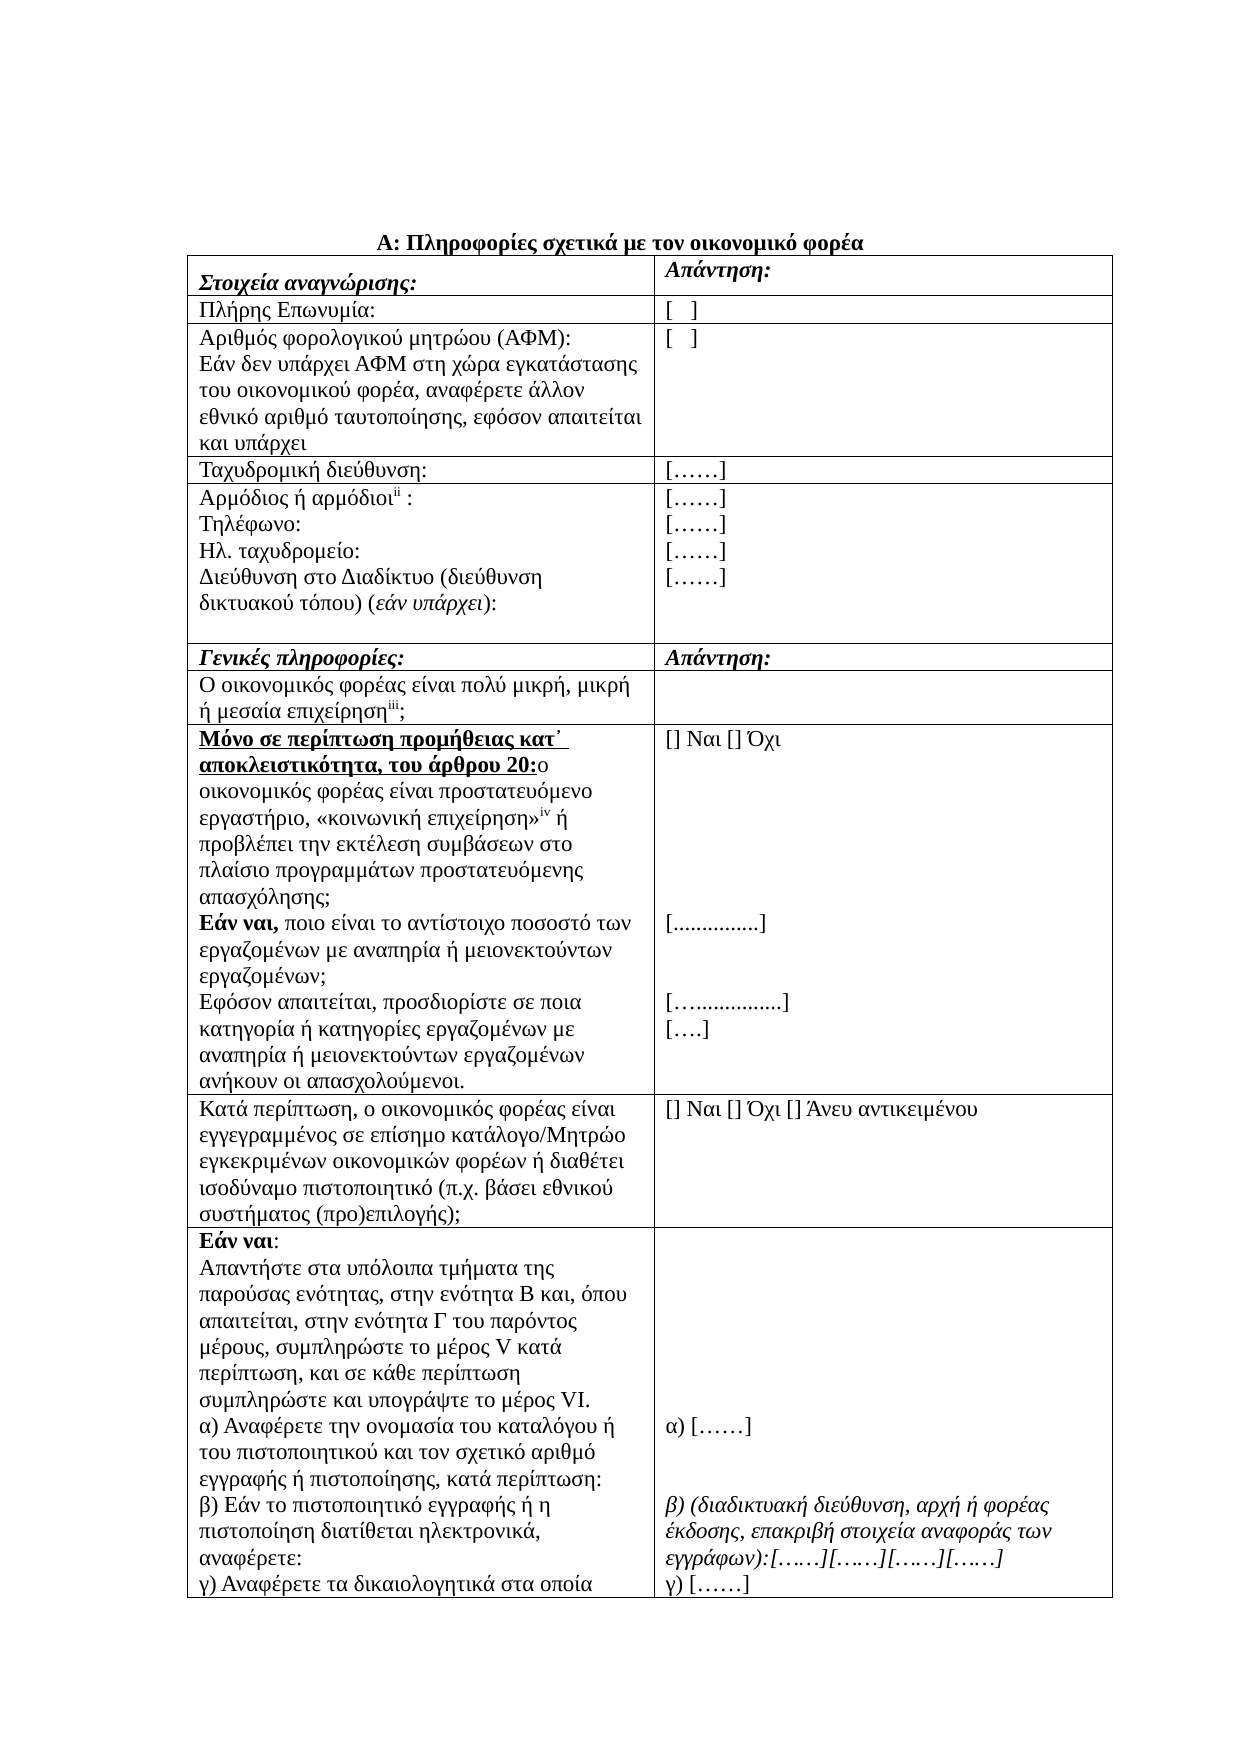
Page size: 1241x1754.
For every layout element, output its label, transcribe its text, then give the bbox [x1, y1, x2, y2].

table_cell Γενικές πληροφορίες: [188, 644, 654, 670]
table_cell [655, 1228, 1112, 1597]
table_cell [655, 671, 1112, 724]
table_cell Πλήρης Επωνυμία: [188, 296, 654, 323]
table_cell [ ] [655, 324, 1112, 456]
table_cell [188, 1228, 654, 1597]
table_cell [] Ναι [] Όχι [...............] […...............] [….] [655, 725, 1112, 1094]
table_cell [] Ναι [] Όχι [] Άνευ αντικειμένου [655, 1095, 1112, 1227]
table_cell Μόνο σε περίπτωση προμήθειας κατ᾽ αποκλειστικότητα, του άρθρου 20:ο οικονομικός φορέας είναι προστατευόμενο εργαστήριο, «κοινωνική επιχείρηση» ή προβλέπει την εκτέλεση συμβάσεων στο πλαίσιο προγραμμάτων προστατευόμενης απασχόλησης; Εάν ναι, ποιο είναι το αντίστοιχο ποσοστό των εργαζομένων με αναπηρία ή μειονεκτούντων εργαζομένων; Εφόσον απαιτείται, προσδιορίστε σε ποια κατηγορία ή κατηγορίες εργαζομένων με αναπηρία ή μειονεκτούντων εργαζομένων ανήκουν οι απασχολούμενοι. [188, 725, 654, 1094]
table_cell Ο οικονομικός φορέας είναι πολύ μικρή, μικρή ή μεσαία επιχείρηση; [188, 671, 654, 724]
table_cell Κατά περίπτωση, ο οικονομικός φορέας είναι εγγεγραμμένος σε επίσημο κατάλογο/Μητρώο εγκεκριμένων οικονομικών φορέων ή διαθέτει ισοδύναμο πιστοποιητικό (π.χ. βάσει εθνικού συστήματος (προ)επιλογής); [188, 1095, 654, 1227]
table_cell [……] [……] [……] [……] [655, 484, 1112, 643]
table_header Στοιχεία αναγνώρισης: [188, 256, 654, 295]
text Α: Πληροφορίες σχετικά με τον οικονομικό φορέα [187, 229, 1053, 255]
table_cell Ταχυδρομική διεύθυνση: [188, 457, 654, 483]
table_cell Αρμόδιος ή αρμόδιοι : Τηλέφωνο: Ηλ. ταχυδρομείο: Διεύθυνση στο Διαδίκτυο (διεύθυνση δικτυακού τόπου) (εάν υπάρχει): [188, 484, 654, 643]
table_cell Απάντηση: [655, 644, 1112, 670]
table_cell [ ] [655, 296, 1112, 323]
table_cell Αριθμός φορολογικού μητρώου (ΑΦΜ): Εάν δεν υπάρχει ΑΦΜ στη χώρα εγκατάστασης του οικονομικού φορέα, αναφέρετε άλλον εθνικό αριθμό ταυτοποίησης, εφόσον απαιτείται και υπάρχει [188, 324, 654, 456]
table_header Απάντηση: [655, 256, 1112, 295]
table_cell [……] [655, 457, 1112, 483]
